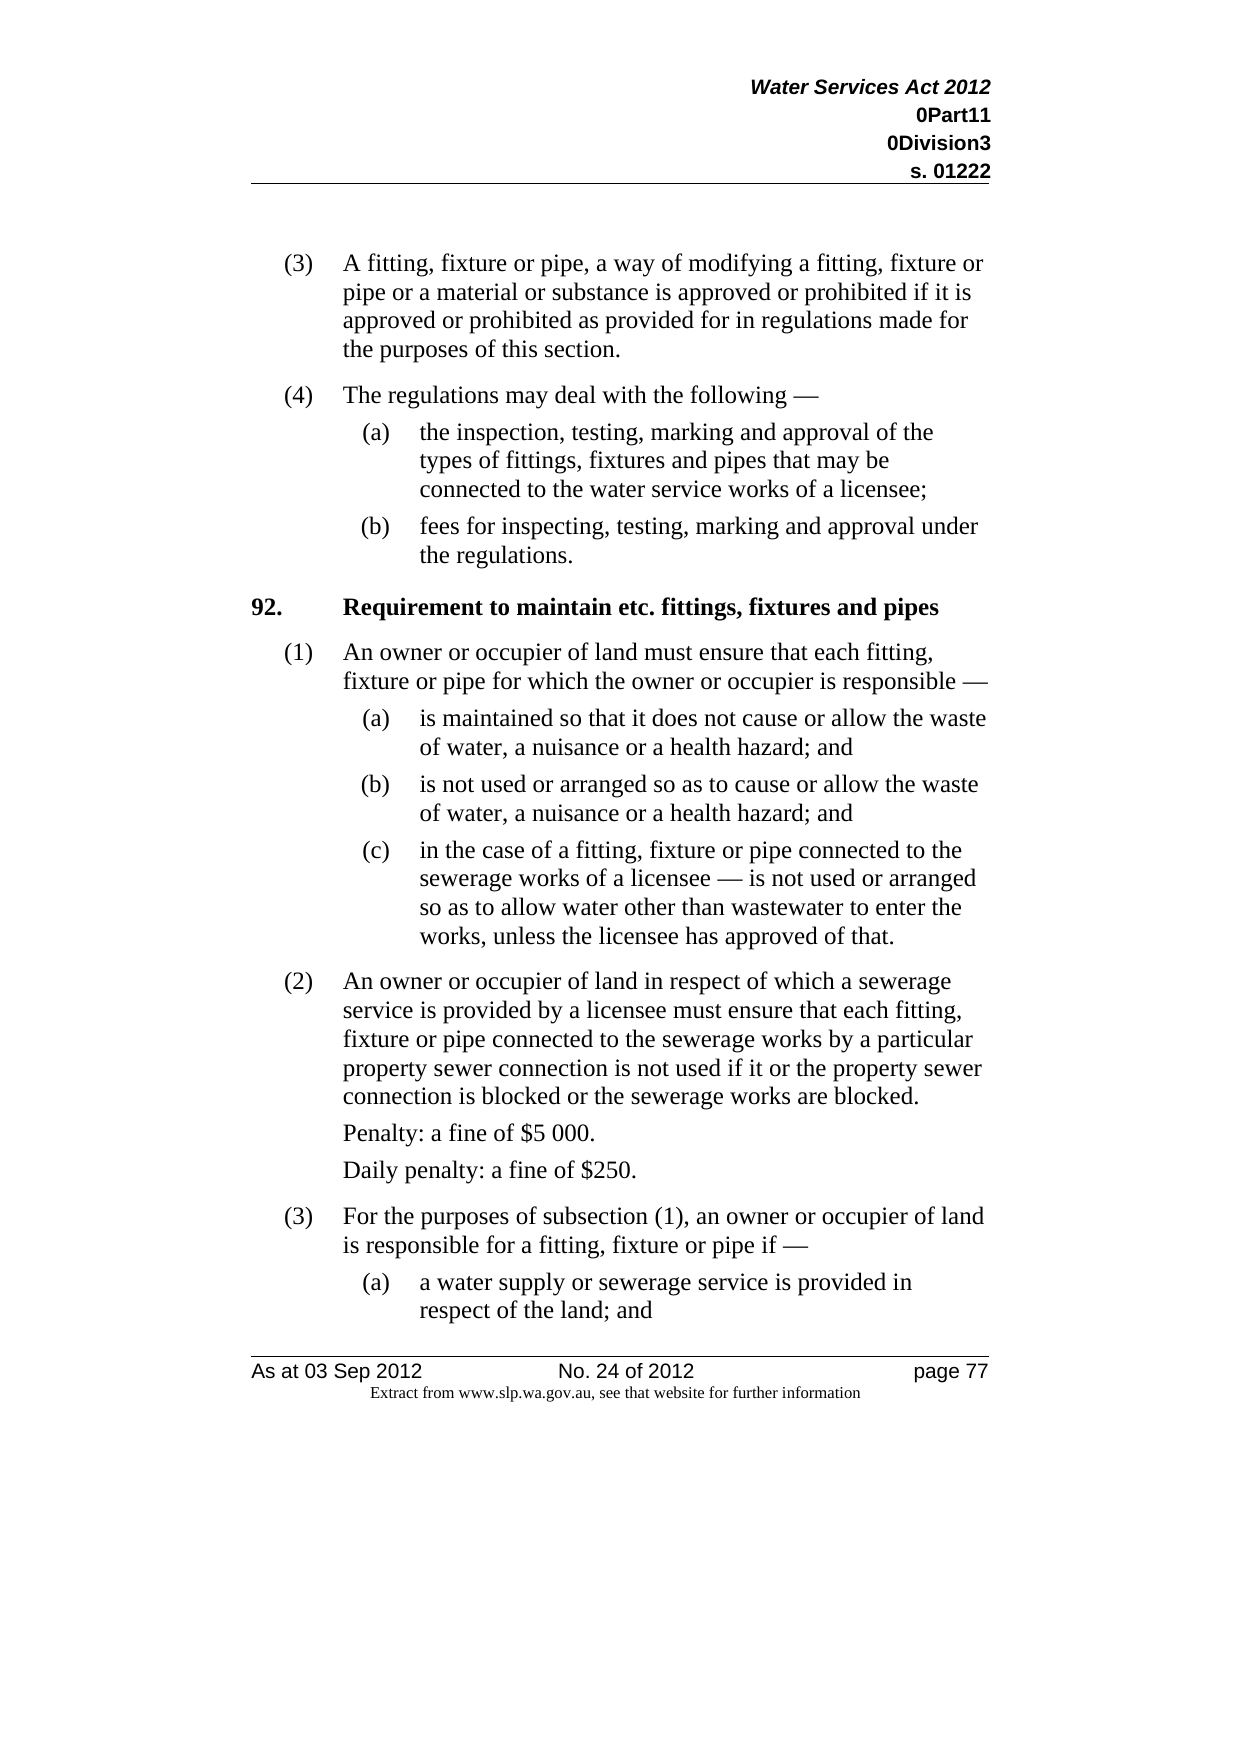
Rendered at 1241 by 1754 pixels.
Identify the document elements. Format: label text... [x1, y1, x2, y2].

text (3) For the purposes of subsection (1), an owner or occupier of land is responsible for a fitting, fixture or pipe if — [251, 1201, 989, 1258]
text (1) An owner or occupier of land must ensure that each fitting, fixture or pipe for which the owner or occupier is responsible — [251, 637, 989, 695]
text (4) The regulations may deal with the following — [251, 380, 989, 408]
text (b) fees for inspecting, testing, marking and approval under the regulations. [251, 511, 989, 569]
text (a) a water supply or sewerage service is provided in respect of the land; and [251, 1267, 989, 1324]
subtitle 92. Requirement to maintain etc. fittings, fixtures and pipes [251, 592, 989, 621]
text (2) An owner or occupier of land in respect of which a sewerage service is provided by a licensee must ensure that each fitting, fixture or pipe connected to the sewerage works by a particular property sewer connection is not used if it or the property sewer connection is blocked or the sewerage works are blocked. [251, 966, 989, 1110]
text Daily penalty: a fine of $250. [251, 1156, 989, 1184]
text Penalty: a fine of $5 000. [251, 1118, 989, 1147]
text (a) is maintained so that it does not cause or allow the waste of water, a nuisance or a health hazard; and [251, 703, 989, 761]
text (b) is not used or arranged so as to cause or allow the waste of water, a nuisance or a health hazard; and [251, 769, 989, 826]
text (a) the inspection, testing, marking and approval of the types of fittings, fixtures and pipes that may be connected to the water service works of a licensee; [251, 417, 989, 503]
text (c) in the case of a fitting, fixture or pipe connected to the sewerage works of a licensee — is not used or arranged so as to allow water other than wastewater to enter the works, unless the licensee has approved of that. [251, 835, 989, 950]
text (3) A fitting, fixture or pipe, a way of modifying a fitting, fixture or pipe or a material or substance is approved or prohibited if it is approved or prohibited as provided for in regulations made for the purposes of this section. [251, 248, 989, 363]
